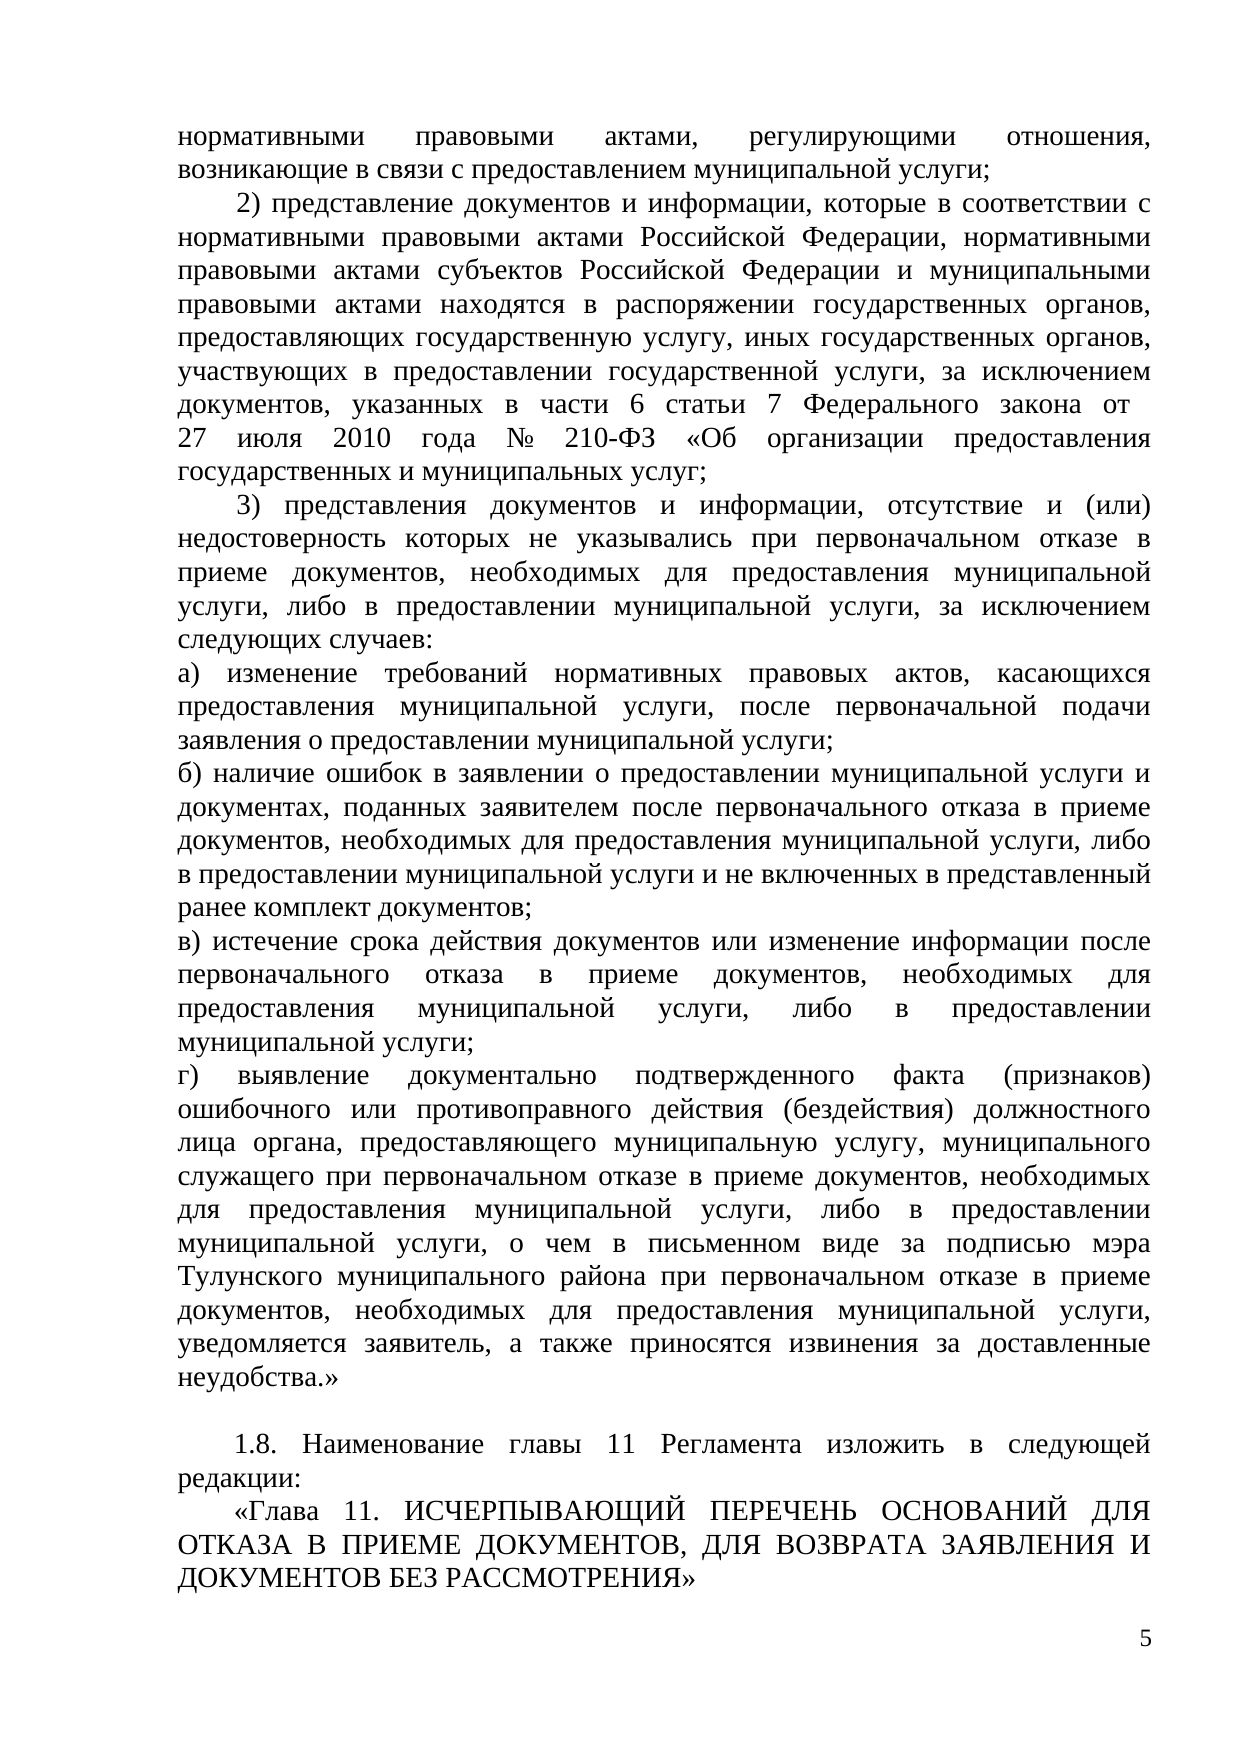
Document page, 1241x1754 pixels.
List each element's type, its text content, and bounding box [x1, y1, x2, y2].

text 3) представления документов и информации, отсутствие и (или) недостоверность которых не указывались при первоначальном отказе в приеме документов, необходимых для предоставления муниципальной услуги, либо в предоставлении муниципальной услуги, за исключением следующих случаев: [177, 487, 1152, 655]
text 1.8. Наименование главы 11 Регламента изложить в следующей редакции: [177, 1426, 1152, 1493]
text 2) представление документов и информации, которые в соответствии с нормативными правовыми актами Российской Федерации, нормативными правовыми актами субъектов Российской Федерации и муниципальными правовыми актами находятся в распоряжении государственных органов, предоставляющих государственную услугу, иных государственных органов, участвующих в предоставлении государственной услуги, за исключением документов, указанных в части 6 статьи 7 Федерального закона от 27 июля 2010 года № 210-ФЗ «Об организации предоставления государственных и муниципальных услуг; [177, 185, 1152, 487]
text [177, 118, 1152, 185]
text б) наличие ошибок в заявлении о предоставлении муниципальной услуги и документах, поданных заявителем после первоначального отказа в приеме документов, необходимых для предоставления муниципальной услуги, либо в предоставлении муниципальной услуги и не включенных в представленный ранее комплект документов; [177, 755, 1152, 923]
text а) изменение требований нормативных правовых актов, касающихся предоставления муниципальной услуги, после первоначальной подачи заявления о предоставлении муниципальной услуги; [177, 655, 1152, 755]
text «Глава 11. ИСЧЕРПЫВАЮЩИЙ ПЕРЕЧЕНЬ ОСНОВАНИЙ ДЛЯ ОТКАЗА В ПРИЕМЕ ДОКУМЕНТОВ, ДЛЯ ВОЗВРАТА ЗАЯВЛЕНИЯ И ДОКУМЕНТОВ БЕЗ РАССМОТРЕНИЯ» [177, 1493, 1152, 1594]
text в) истечение срока действия документов или изменение информации после первоначального отказа в приеме документов, необходимых для предоставления муниципальной услуги, либо в предоставлении муниципальной услуги; [177, 923, 1152, 1057]
text г) выявление документально подтвержденного факта (признаков) ошибочного или противоправного действия (бездействия) должностного лица органа, предоставляющего муниципальную услугу, муниципального служащего при первоначальном отказе в приеме документов, необходимых для предоставления муниципальной услуги, либо в предоставлении муниципальной услуги, о чем в письменном виде за подписью мэра Тулунского муниципального района при первоначальном отказе в приеме документов, необходимых для предоставления муниципальной услуги, уведомляется заявитель, а также приносятся извинения за доставленные неудобства.» [177, 1057, 1152, 1393]
